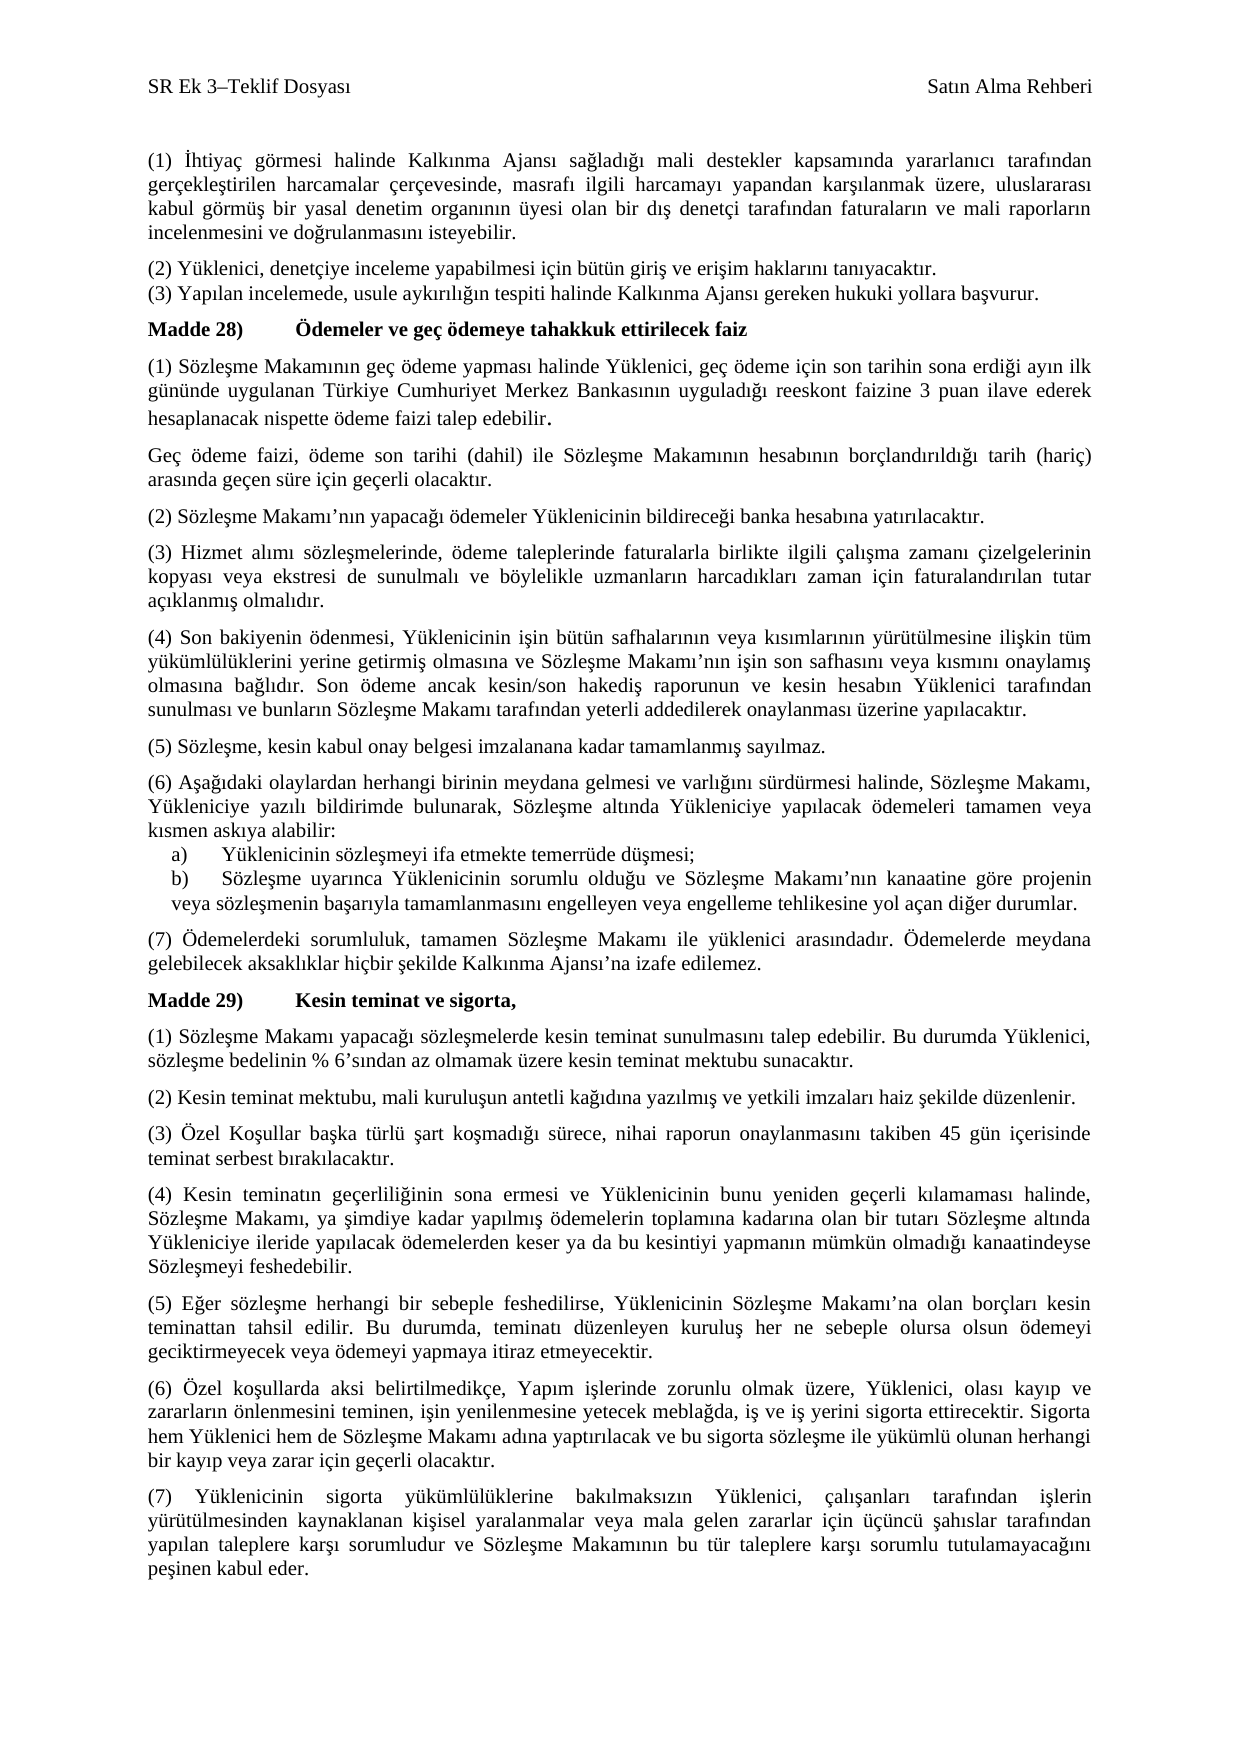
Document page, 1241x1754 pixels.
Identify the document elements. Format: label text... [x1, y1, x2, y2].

text (7) Yüklenicinin sigorta yükümlülüklerine bakılmaksızın Yüklenici, çalışanları tarafından işlerin yürütülmesinden kaynaklanan kişisel yaralanmalar veya mala gelen zararlar için üçüncü şahıslar tarafından yapılan taleplere karşı sorumludur ve Sözleşme Makamının bu tür taleplere karşı sorumlu tutulamayacağını peşinen kabul eder. [148, 1484, 1093, 1580]
text (4) Kesin teminatın geçerliliğinin sona ermesi ve Yüklenicinin bunu yeniden geçerli kılamaması halinde, Sözleşme Makamı, ya şimdiye kadar yapılmış ödemelerin toplamına kadarına olan bir tutarı Sözleşme altında Yükleniciye ileride yapılacak ödemelerden keser ya da bu kesintiyi yapmanın mümkün olmadığı kanaatindeyse Sözleşmeyi feshedebilir. [148, 1182, 1093, 1278]
text (1) İhtiyaç görmesi halinde Kalkınma Ajansı sağladığı mali destekler kapsamında yararlanıcı tarafından gerçekleştirilen harcamalar çerçevesinde, masrafı ilgili harcamayı yapandan karşılanmak üzere, uluslararası kabul görmüş bir yasal denetim organının üyesi olan bir dış denetçi tarafından faturaların ve mali raporların incelenmesini ve doğrulanmasını isteyebilir. [148, 148, 1093, 244]
text (1) Sözleşme Makamı yapacağı sözleşmelerde kesin teminat sunulmasını talep edebilir. Bu durumda Yüklenici, sözleşme bedelinin % 6’sından az olmamak üzere kesin teminat mektubu sunacaktır. [148, 1024, 1093, 1072]
text (2) Kesin teminat mektubu, mali kuruluşun antetli kağıdına yazılmış ve yetkili imzaları haiz şekilde düzenlenir. [148, 1085, 1093, 1109]
text (7) Ödemelerdeki sorumluluk, tamamen Sözleşme Makamı ile yüklenici arasındadır. Ödemelerde meydana gelebilecek aksaklıklar hiçbir şekilde Kalkınma Ajansı’na izafe edilemez. [148, 927, 1093, 975]
text (3) Özel Koşullar başka türlü şart koşmadığı sürece, nihai raporun onaylanmasını takiben 45 gün içerisinde teminat serbest bırakılacaktır. [148, 1121, 1093, 1169]
text (4) Son bakiyenin ödenmesi, Yüklenicinin işin bütün safhalarının veya kısımlarının yürütülmesine ilişkin tüm yükümlülüklerini yerine getirmiş olmasına ve Sözleşme Makamı’nın işin son safhasını veya kısmını onaylamış olmasına bağlıdır. Son ödeme ancak kesin/son hakediş raporunun ve kesin hesabın Yüklenici tarafından sunulması ve bunların Sözleşme Makamı tarafından yeterli addedilerek onaylanması üzerine yapılacaktır. [148, 625, 1093, 721]
text (3) Yapılan incelemede, usule aykırılığın tespiti halinde Kalkınma Ajansı gereken hukuki yollara başvurur. [148, 280, 1093, 304]
text (5) Eğer sözleşme herhangi bir sebeple feshedilirse, Yüklenicinin Sözleşme Makamı’na olan borçları kesin teminattan tahsil edilir. Bu durumda, teminatı düzenleyen kuruluş her ne sebeple olursa olsun ödemeyi geciktirmeyecek veya ödemeyi yapmaya itiraz etmeyecektir. [148, 1291, 1093, 1363]
text a) Yüklenicinin sözleşmeyi ifa etmekte temerrüde düşmesi; [148, 842, 1093, 866]
list Kesin teminat ve sigorta, [148, 988, 1093, 1012]
text (1) Sözleşme Makamının geç ödeme yapması halinde Yüklenici, geç ödeme için son tarihin sona erdiği ayın ilk gününde uygulanan Türkiye Cumhuriyet Merkez Bankasının uyguladığı reeskont faizine 3 puan ilave ederek hesaplanacak nispette ödeme faizi talep edebilir. [148, 353, 1093, 430]
text b) Sözleşme uyarınca Yüklenicinin sorumlu olduğu ve Sözleşme Makamı’nın kanaatine göre projenin veya sözleşmenin başarıyla tamamlanmasını engelleyen veya engelleme tehlikesine yol açan diğer durumlar. [171, 866, 1093, 914]
text (6) Özel koşullarda aksi belirtilmedikçe, Yapım işlerinde zorunlu olmak üzere, Yüklenici, olası kayıp ve zararların önlenmesini teminen, işin yenilenmesine yetecek meblağda, iş ve iş yerini sigorta ettirecektir. Sigorta hem Yüklenici hem de Sözleşme Makamı adına yaptırılacak ve bu sigorta sözleşme ile yükümlü olunan herhangi bir kayıp veya zarar için geçerli olacaktır. [148, 1375, 1093, 1472]
text (5) Sözleşme, kesin kabul onay belgesi imzalanana kadar tamamlanmış sayılmaz. [148, 733, 1093, 758]
text Geç ödeme faizi, ödeme son tarihi (dahil) ile Sözleşme Makamının hesabının borçlandırıldığı tarih (hariç) arasında geçen süre için geçerli olacaktır. [148, 443, 1093, 491]
text (6) Aşağıdaki olaylardan herhangi birinin meydana gelmesi ve varlığını sürdürmesi halinde, Sözleşme Makamı, Yükleniciye yazılı bildirimde bulunarak, Sözleşme altında Yükleniciye yapılacak ödemeleri tamamen veya kısmen askıya alabilir: [148, 770, 1093, 842]
text (3) Hizmet alımı sözleşmelerinde, ödeme taleplerinde faturalarla birlikte ilgili çalışma zamanı çizelgelerinin kopyası veya ekstresi de sunulmalı ve böylelikle uzmanların harcadıkları zaman için faturalandırılan tutar açıklanmış olmalıdır. [148, 540, 1093, 612]
list Ödemeler ve geç ödemeye tahakkuk ettirilecek faiz [148, 317, 1093, 341]
text (2) Yüklenici, denetçiye inceleme yapabilmesi için bütün giriş ve erişim haklarını tanıyacaktır. [148, 256, 1093, 280]
text (2) Sözleşme Makamı’nın yapacağı ödemeler Yüklenicinin bildireceği banka hesabına yatırılacaktır. [148, 503, 1093, 528]
